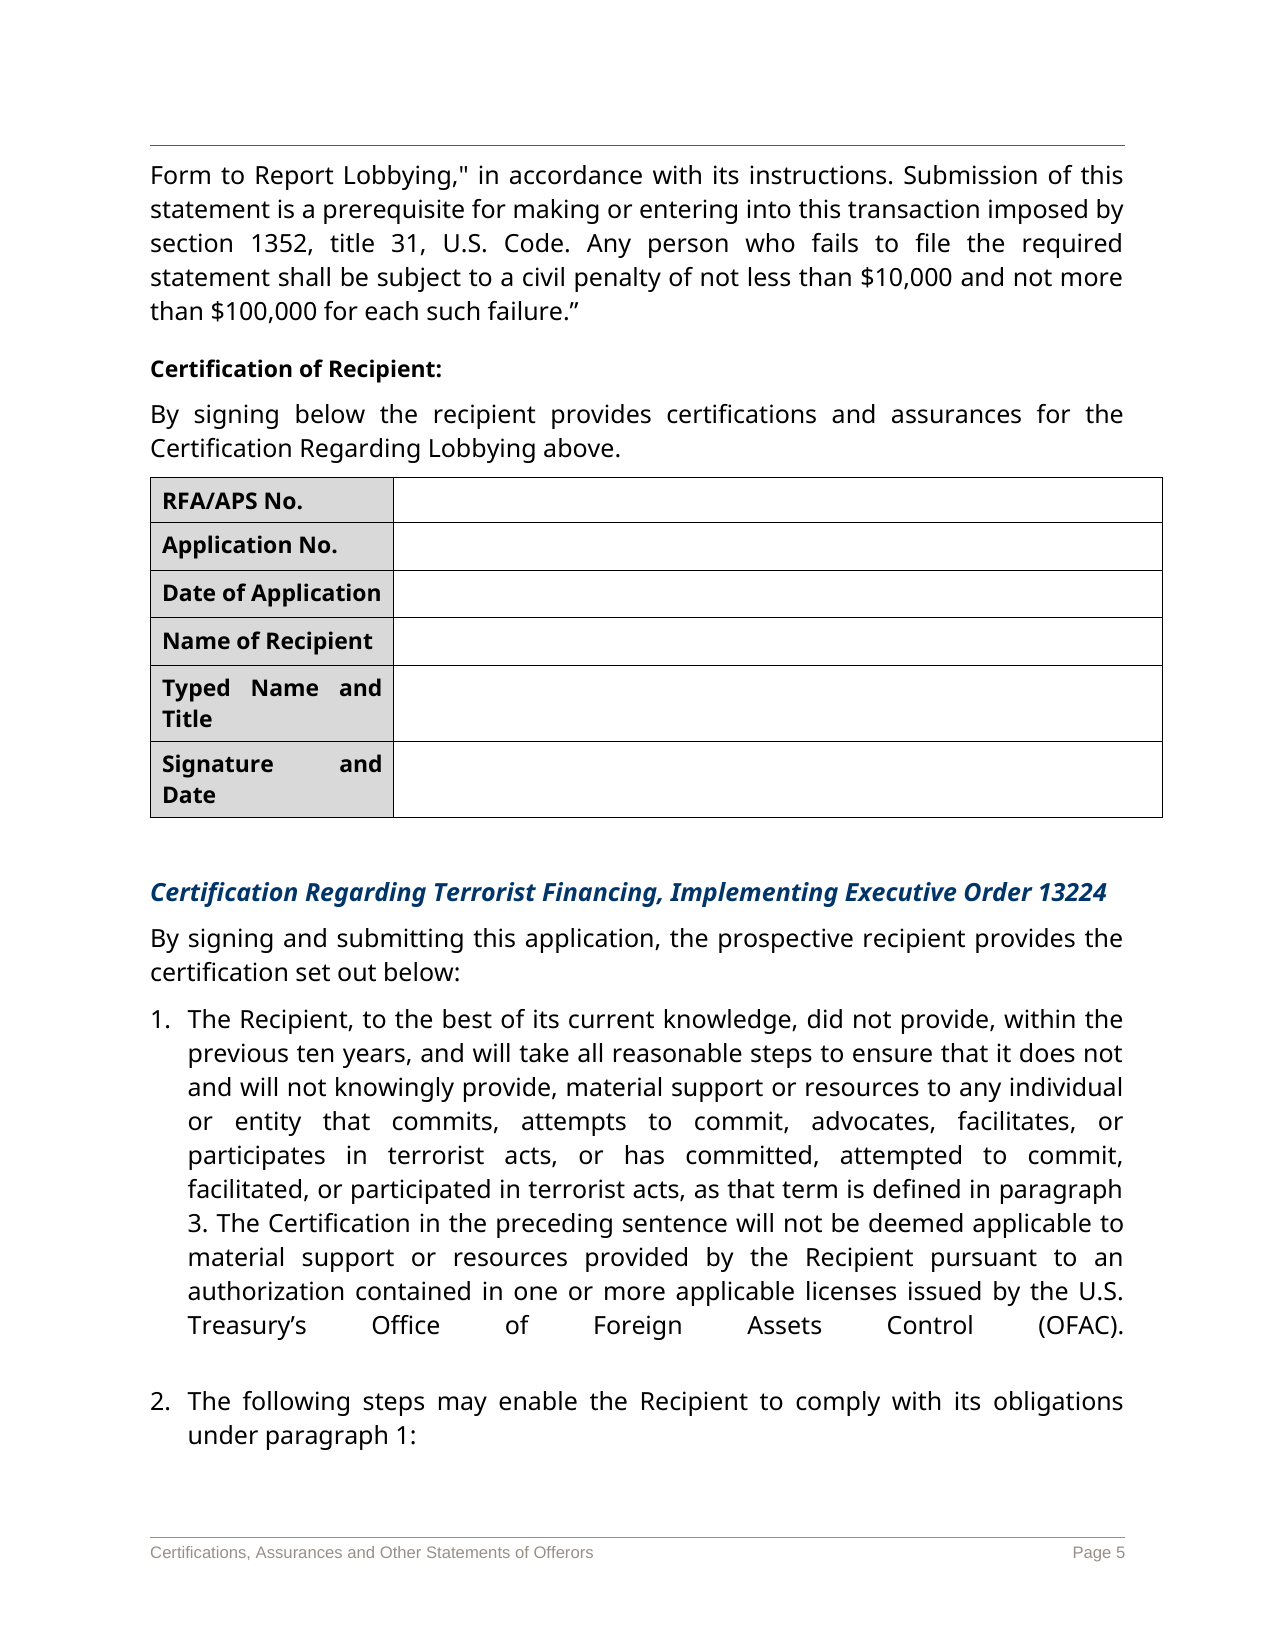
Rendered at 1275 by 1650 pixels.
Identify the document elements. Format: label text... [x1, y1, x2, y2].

text 1. The Recipient, to the best of its current knowledge, did not provide, within the previous ten years, and will take all reasonable steps to ensure that it does not and will not knowingly provide, material support or resources to any individual or entity that commits, attempts to commit, advocates, facilitates, or participates in terrorist acts, or has committed, attempted to commit, facilitated, or participated in terrorist acts, as that term is defined in paragraph 3. The Certification in the preceding sentence will not be deemed applicable to material support or resources provided by the Recipient pursuant to an authorization contained in one or more applicable licenses issued by the U.S. Treasury’s Office of Foreign Assets Control (OFAC). [150, 1001, 1125, 1371]
table_cell [394, 742, 1162, 817]
text 2. The following steps may enable the Recipient to comply with its obligations under paragraph 1: [150, 1383, 1125, 1451]
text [150, 158, 1125, 328]
text By signing below the recipient provides certifications and assurances for the Certification Regarding Lobbying above. [150, 397, 1125, 465]
text By signing and submitting this application, the prospective recipient provides the certification set out below: [150, 921, 1125, 989]
table_cell [394, 523, 1162, 570]
table_header [394, 478, 1162, 522]
table_cell Typed Name and Title [151, 666, 393, 741]
table_cell [394, 571, 1162, 617]
table_cell [394, 618, 1162, 665]
table_cell Name of Recipient [151, 618, 393, 665]
table_cell Date of Application [151, 571, 393, 617]
table_cell Signature and Date [151, 742, 393, 817]
text Certification of Recipient: [150, 353, 1125, 384]
table_cell Application No. [151, 523, 393, 570]
text Certification Regarding Terrorist Financing, Implementing Executive Order 13224 [150, 874, 1125, 908]
table_header RFA/APS No. [151, 478, 393, 522]
table_cell [394, 666, 1162, 741]
